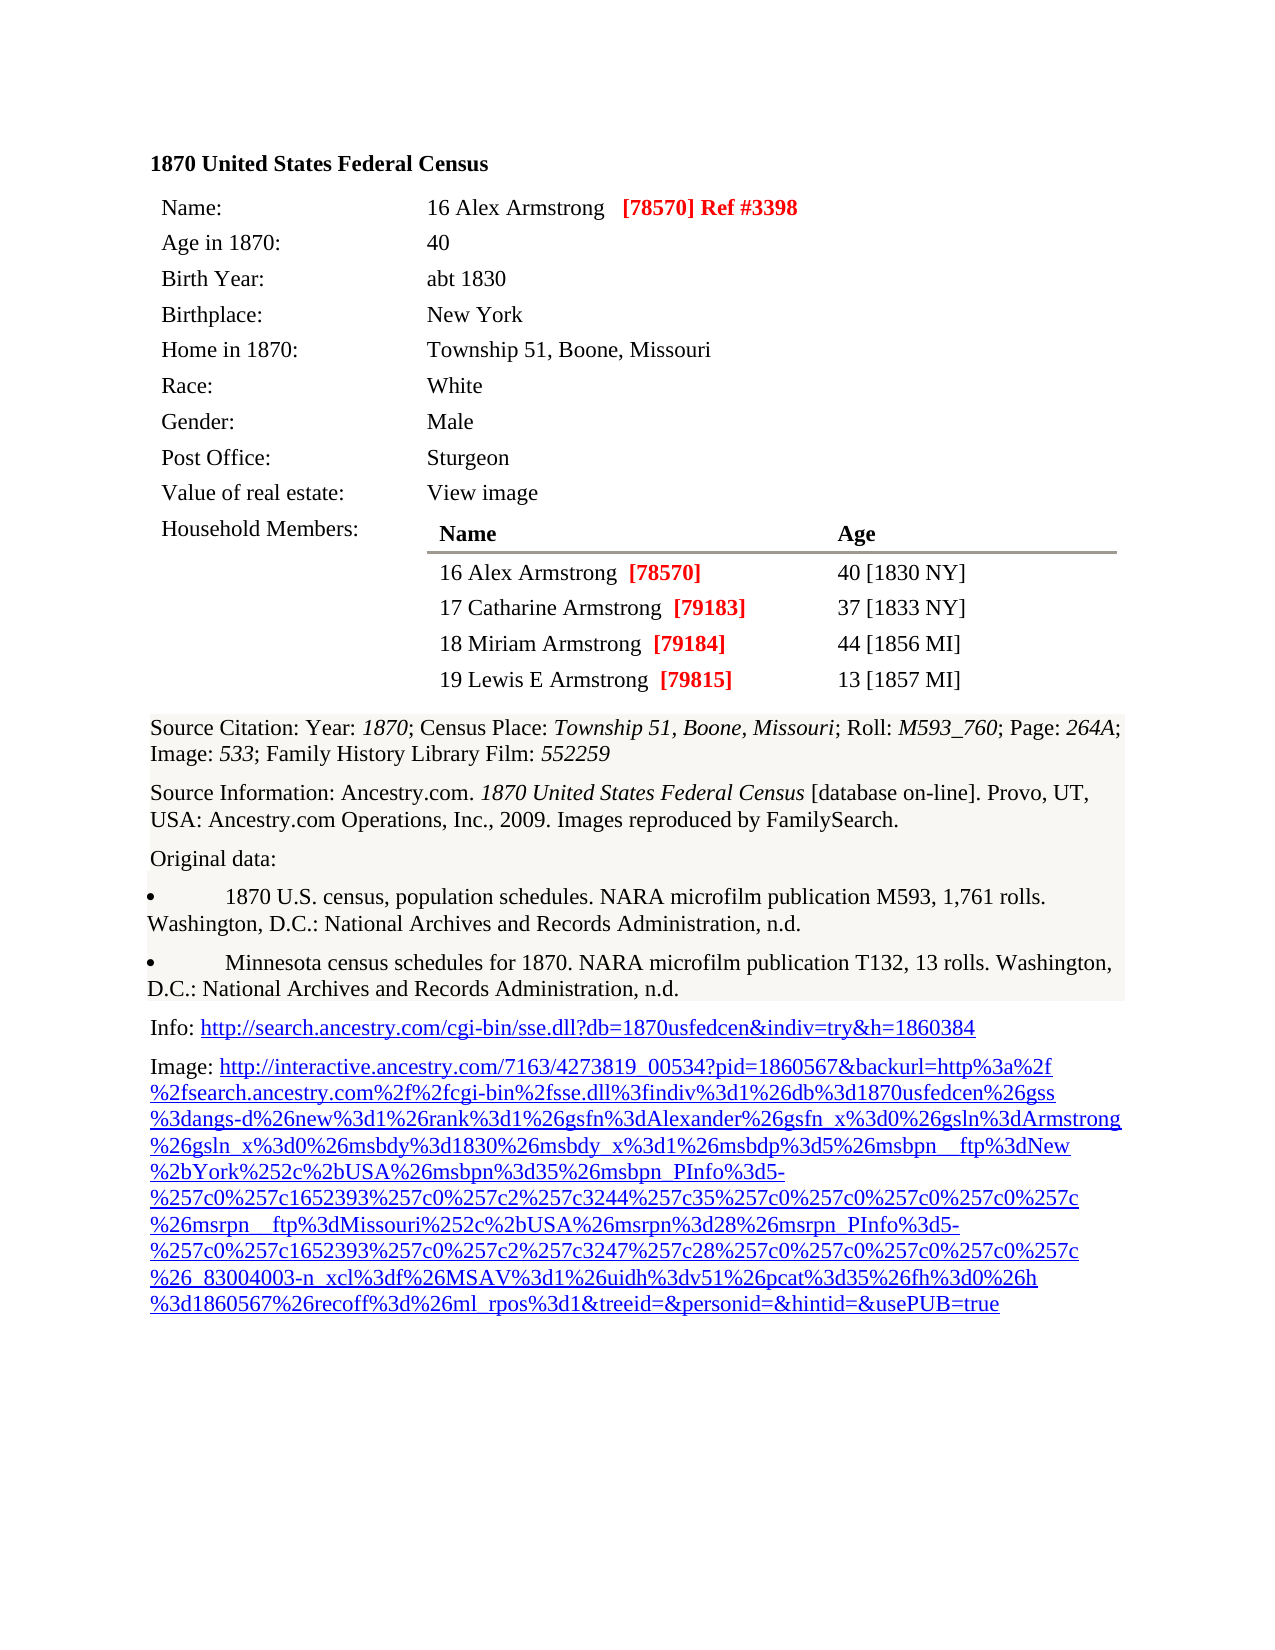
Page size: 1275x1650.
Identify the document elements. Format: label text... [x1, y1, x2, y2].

table_cell Sturgeon [414, 439, 1117, 475]
table_header Name: [149, 189, 414, 224]
table_cell White [414, 368, 1117, 403]
table_cell Township 51, Boone, Missouri [414, 332, 1117, 367]
text Source Citation: Year: 1870; Census Place: Township 51, Boone, Missouri; Roll: M593_760; Page: 264A; Image: 533; Family History Library Film: 552259 [150, 714, 1125, 767]
table_cell [414, 510, 1117, 702]
table_cell Birthplace: [149, 296, 414, 332]
list Minnesota census schedules for 1870. NARA microfilm publication T132, 13 rolls. Washington, D.C.: National Archives and Records Administration, n.d. [147, 949, 1125, 1001]
text Info: http://search.ancestry.com/cgi-bin/sse.dll?db=1870usfedcen&indiv=try&h=1860384 [150, 1014, 1125, 1040]
table_cell Value of real estate: [149, 475, 414, 510]
table_cell View image [414, 475, 1117, 510]
table_cell Birth Year: [149, 260, 414, 296]
table_cell Age in 1870: [149, 225, 414, 260]
table_header 16 Alex Armstrong [78570] Ref #3398 [414, 189, 1117, 224]
table_cell Home in 1870: [149, 332, 414, 367]
table_cell Household Members: [149, 510, 414, 702]
table_cell 40 [414, 225, 1117, 260]
table_cell Gender: [149, 403, 414, 439]
table_cell Race: [149, 368, 414, 403]
text Image: http://interactive.ancestry.com/7163/4273819_00534?pid=1860567&backurl=http%3a%2f%2fsearch.ancestry.com%2f%2fcgi-bin%2fsse.dll%3findiv%3d1%26db%3d1870usfedcen%26gss%3dangs-d%26new%3d1%26rank%3d1%26gsfn%3dAlexander%26gsfn_x%3d0%26gsln%3dArmstrong%26gsln_x%3d0%26msbdy%3d1830%26msbdy_x%3d1%26msbdp%3d5%26msbpn__ftp%3dNew%2bYork%252c%2bUSA%26msbpn%3d35%26msbpn_PInfo%3d5-%257c0%257c1652393%257c0%257c2%257c3244%257c35%257c0%257c0%257c0%257c0%257c%26msrpn__ftp%3dMissouri%252c%2bUSA%26msrpn%3d28%26msrpn_PInfo%3d5-%257c0%257c1652393%257c0%257c2%257c3247%257c28%257c0%257c0%257c0%257c0%257c%26_83004003-n_xcl%3df%26MSAV%3d1%26uidh%3dv51%26pcat%3d35%26fh%3d0%26h%3d1860567%26recoff%3d%26ml_rpos%3d1&treeid=&personid=&hintid=&usePUB=true [150, 1053, 1125, 1316]
text Source Information: Ancestry.com. 1870 United States Federal Census [database on-line]. Provo, UT, USA: Ancestry.com Operations, Inc., 2009. Images reproduced by FamilySearch. [150, 779, 1125, 832]
table_cell New York [414, 296, 1117, 332]
table_cell Post Office: [149, 439, 414, 475]
list 1870 U.S. census, population schedules. NARA microfilm publication M593, 1,761 rolls. Washington, D.C.: National Archives and Records Administration, n.d. [147, 883, 1125, 936]
table_cell abt 1830 [414, 260, 1117, 296]
text Original data: [150, 844, 1125, 871]
text 1870 United States Federal Census [150, 150, 1125, 176]
table_cell Male [414, 403, 1117, 439]
